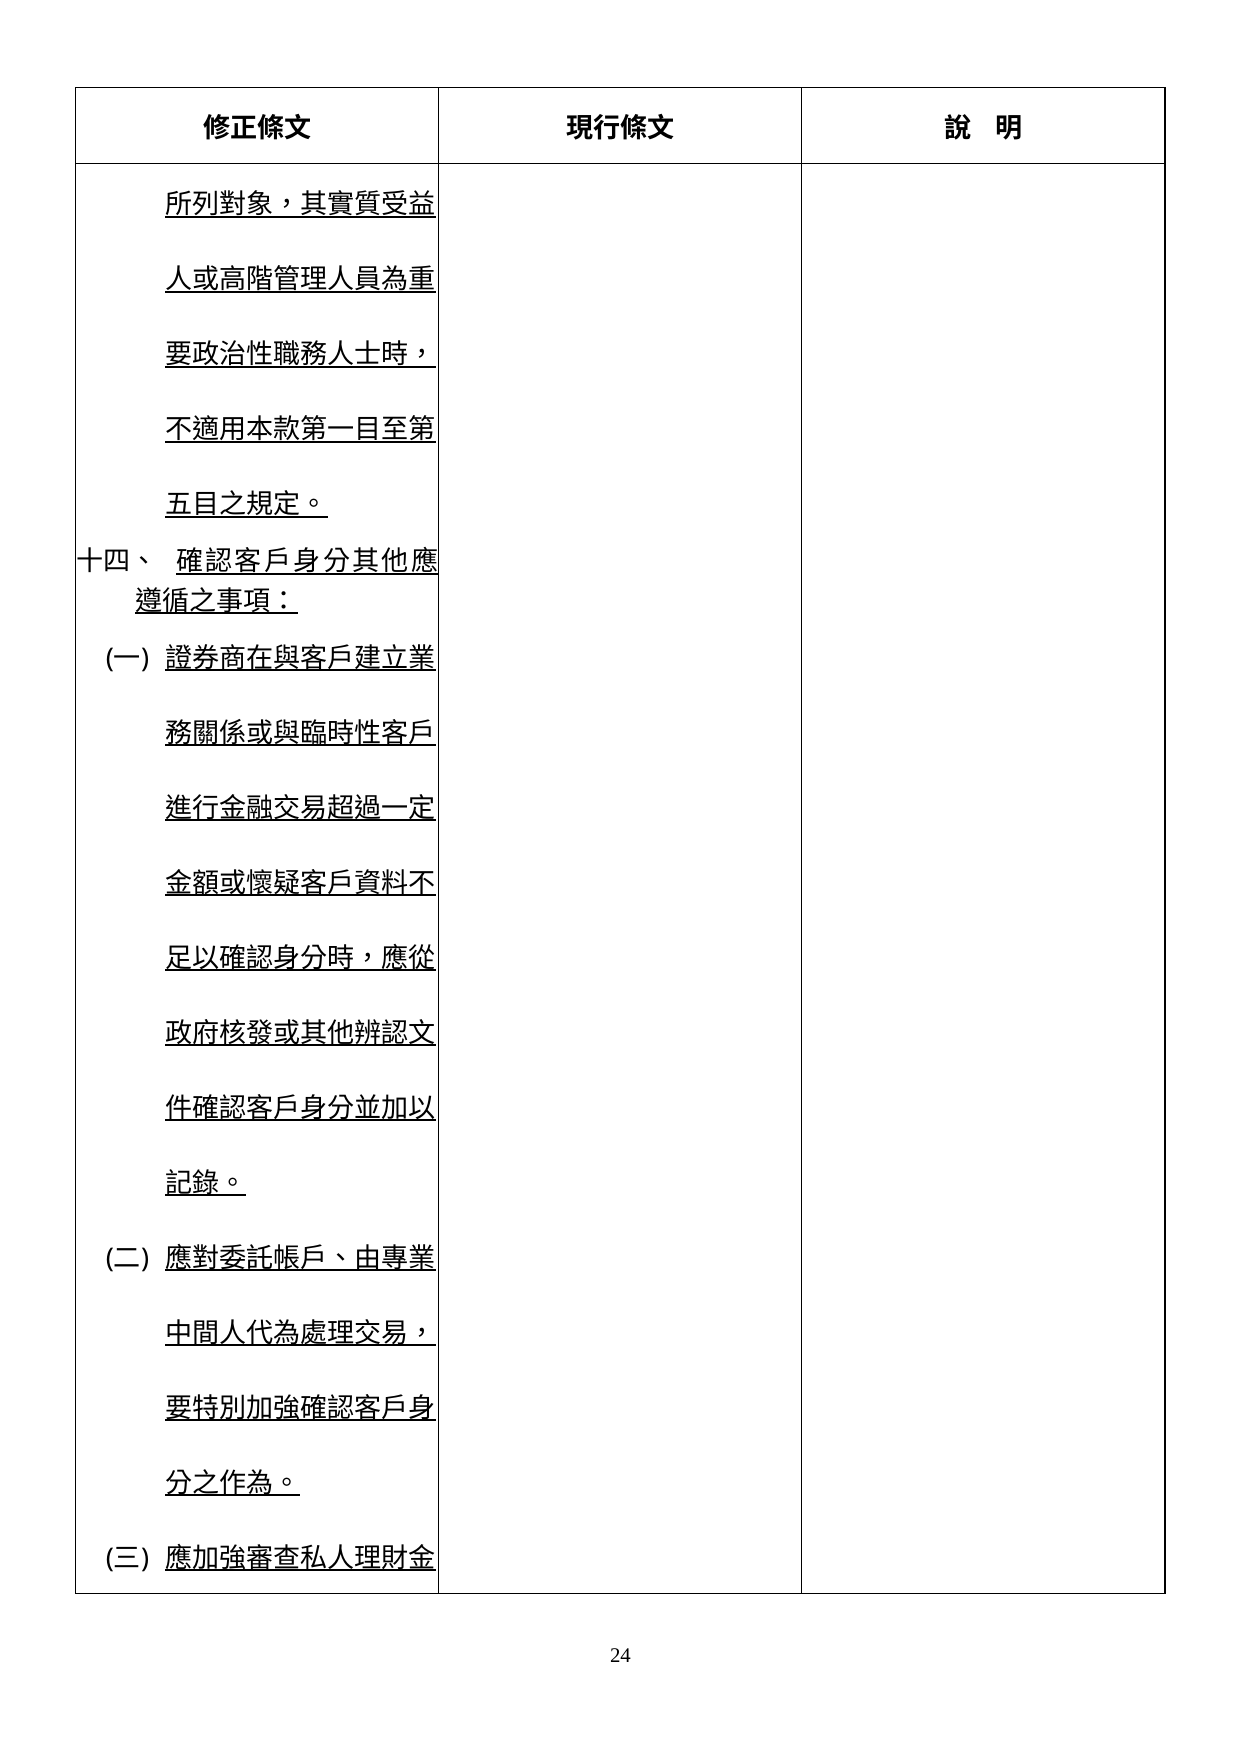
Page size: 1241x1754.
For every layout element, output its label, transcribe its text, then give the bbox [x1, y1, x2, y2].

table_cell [76, 164, 438, 1593]
table_header 說 明 [802, 88, 1164, 163]
table_header 修正條文 [76, 88, 438, 163]
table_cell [439, 164, 801, 1593]
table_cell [802, 164, 1164, 1593]
table_header 現行條文 [439, 88, 801, 163]
